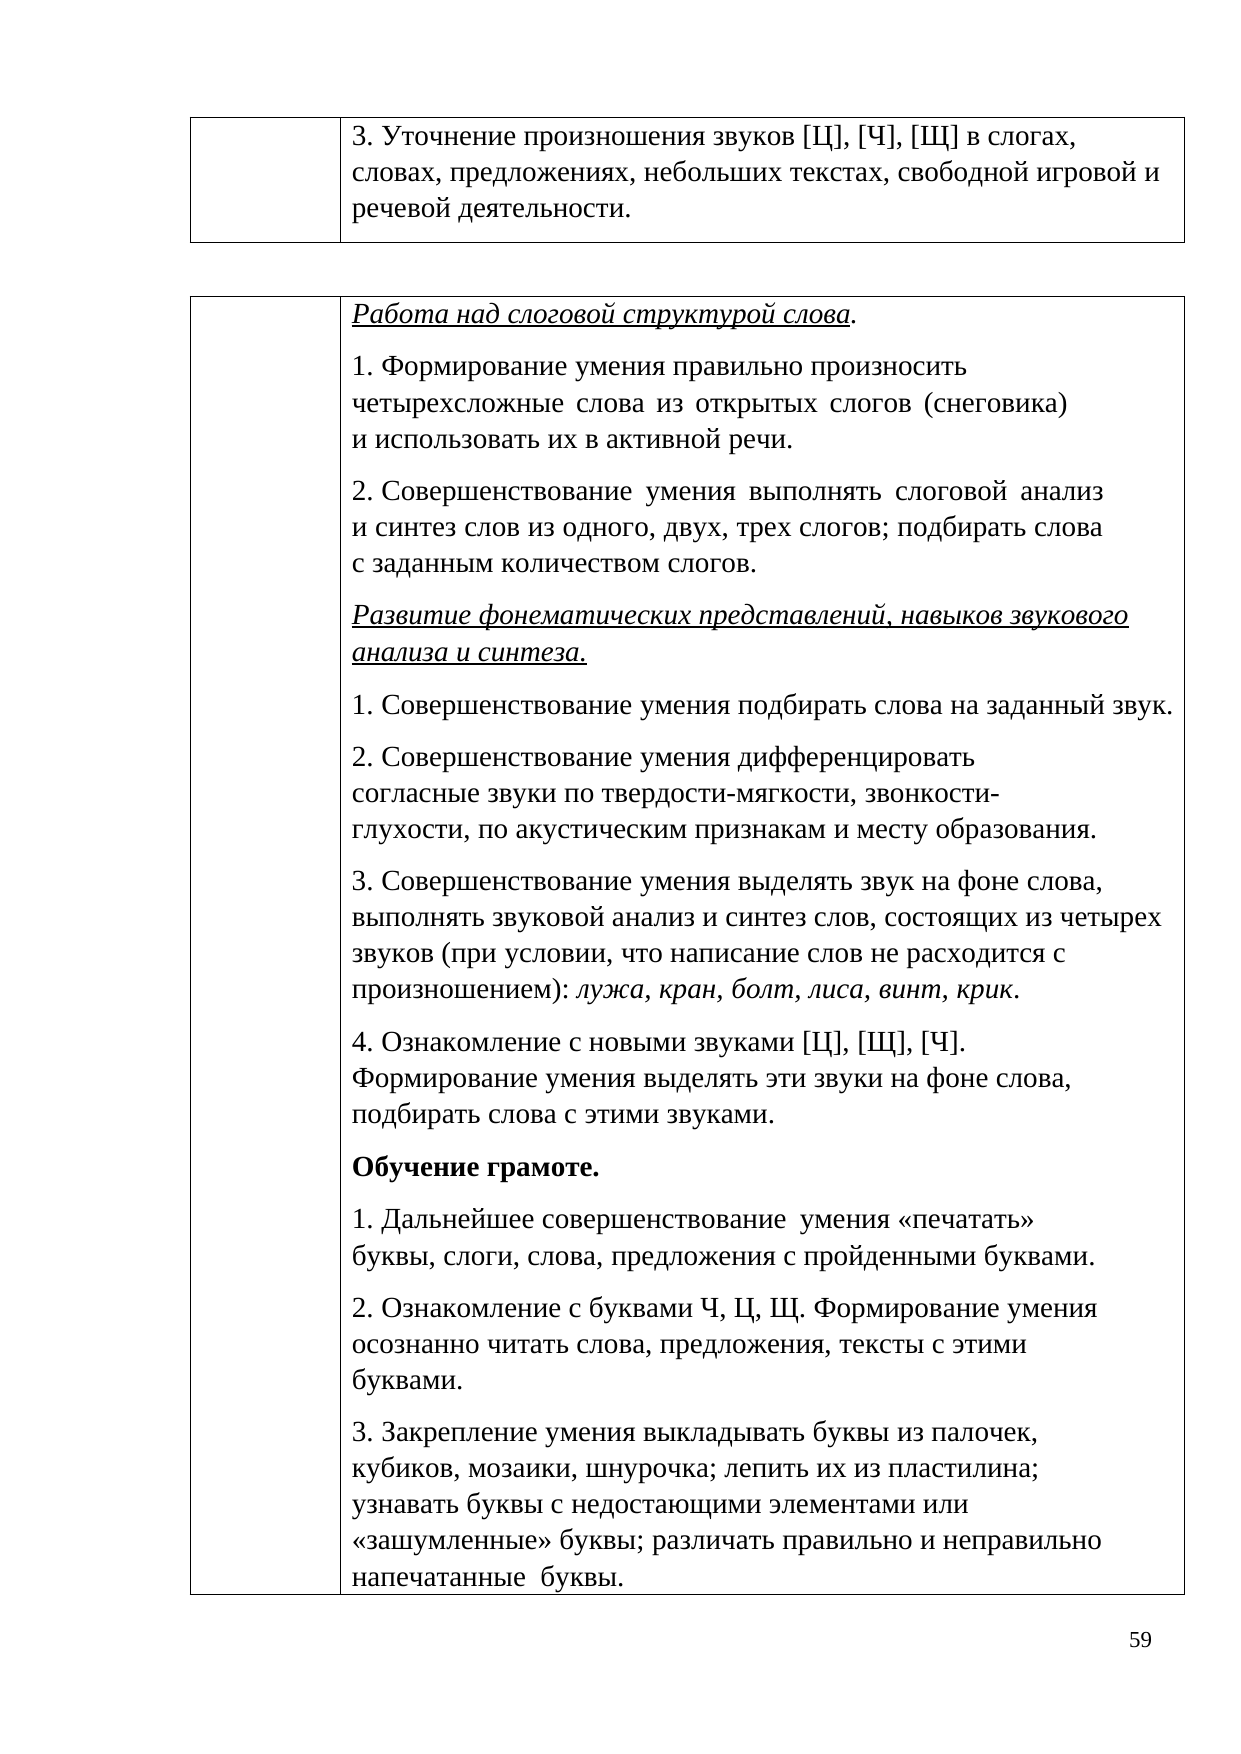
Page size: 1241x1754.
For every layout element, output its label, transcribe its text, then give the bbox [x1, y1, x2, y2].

table_header 3. Уточнение произношения звуков [Ц], [Ч], [Щ] в слогах, словах, предложениях, небольших текстах, свободной игровой и речевой деятельности. [341, 118, 1184, 242]
table_header [191, 297, 340, 1594]
table_header Работа над слоговой структурой слова. Формирование умения правильно произносить четырехсложные слова из открытых слогов (снеговика) и использовать их в активной речи. Совершенствование умения выполнять слоговой анализ и синтез слов из одного, двух, трех слогов; подбирать слова с заданным количеством слогов. Развитие фонематических представлений, навыков звукового анализа и синтеза. Совершенствование умения подбирать слова на заданный звук. Совершенствование умения дифференцировать согласные звуки по твердости-мягкости, звонкости-глухости, по акустическим признакам и месту образования. Совершенствование умения выделять звук на фоне слова, выполнять звуковой анализ и синтез слов, состоящих из четырех звуков (при условии, что написание слов не расходится с произношением): лужа, кран, болт, лиса, винт, крик. Ознакомление с новыми звуками [Ц], [Щ], [Ч]. Формирование умения выделять эти звуки на фоне слова, подбирать слова с этими звуками. Обучение грамоте. Дальнейшее совершенствование умения «печатать» буквы, слоги, слова, предложения с пройденными буквами. Ознакомление с буквами Ч, Ц, Щ. Формирование умения осознанно читать слова, предложения, тексты с этими буквами. Закрепление умения выкладывать буквы из палочек, кубиков, мозаики, шнурочка; лепить их из пластилина; узнавать буквы с недостающими элементами или «зашумленные» буквы; различать правильно и неправильно напечатанные буквы. [341, 297, 1184, 1594]
table_header [191, 118, 340, 242]
